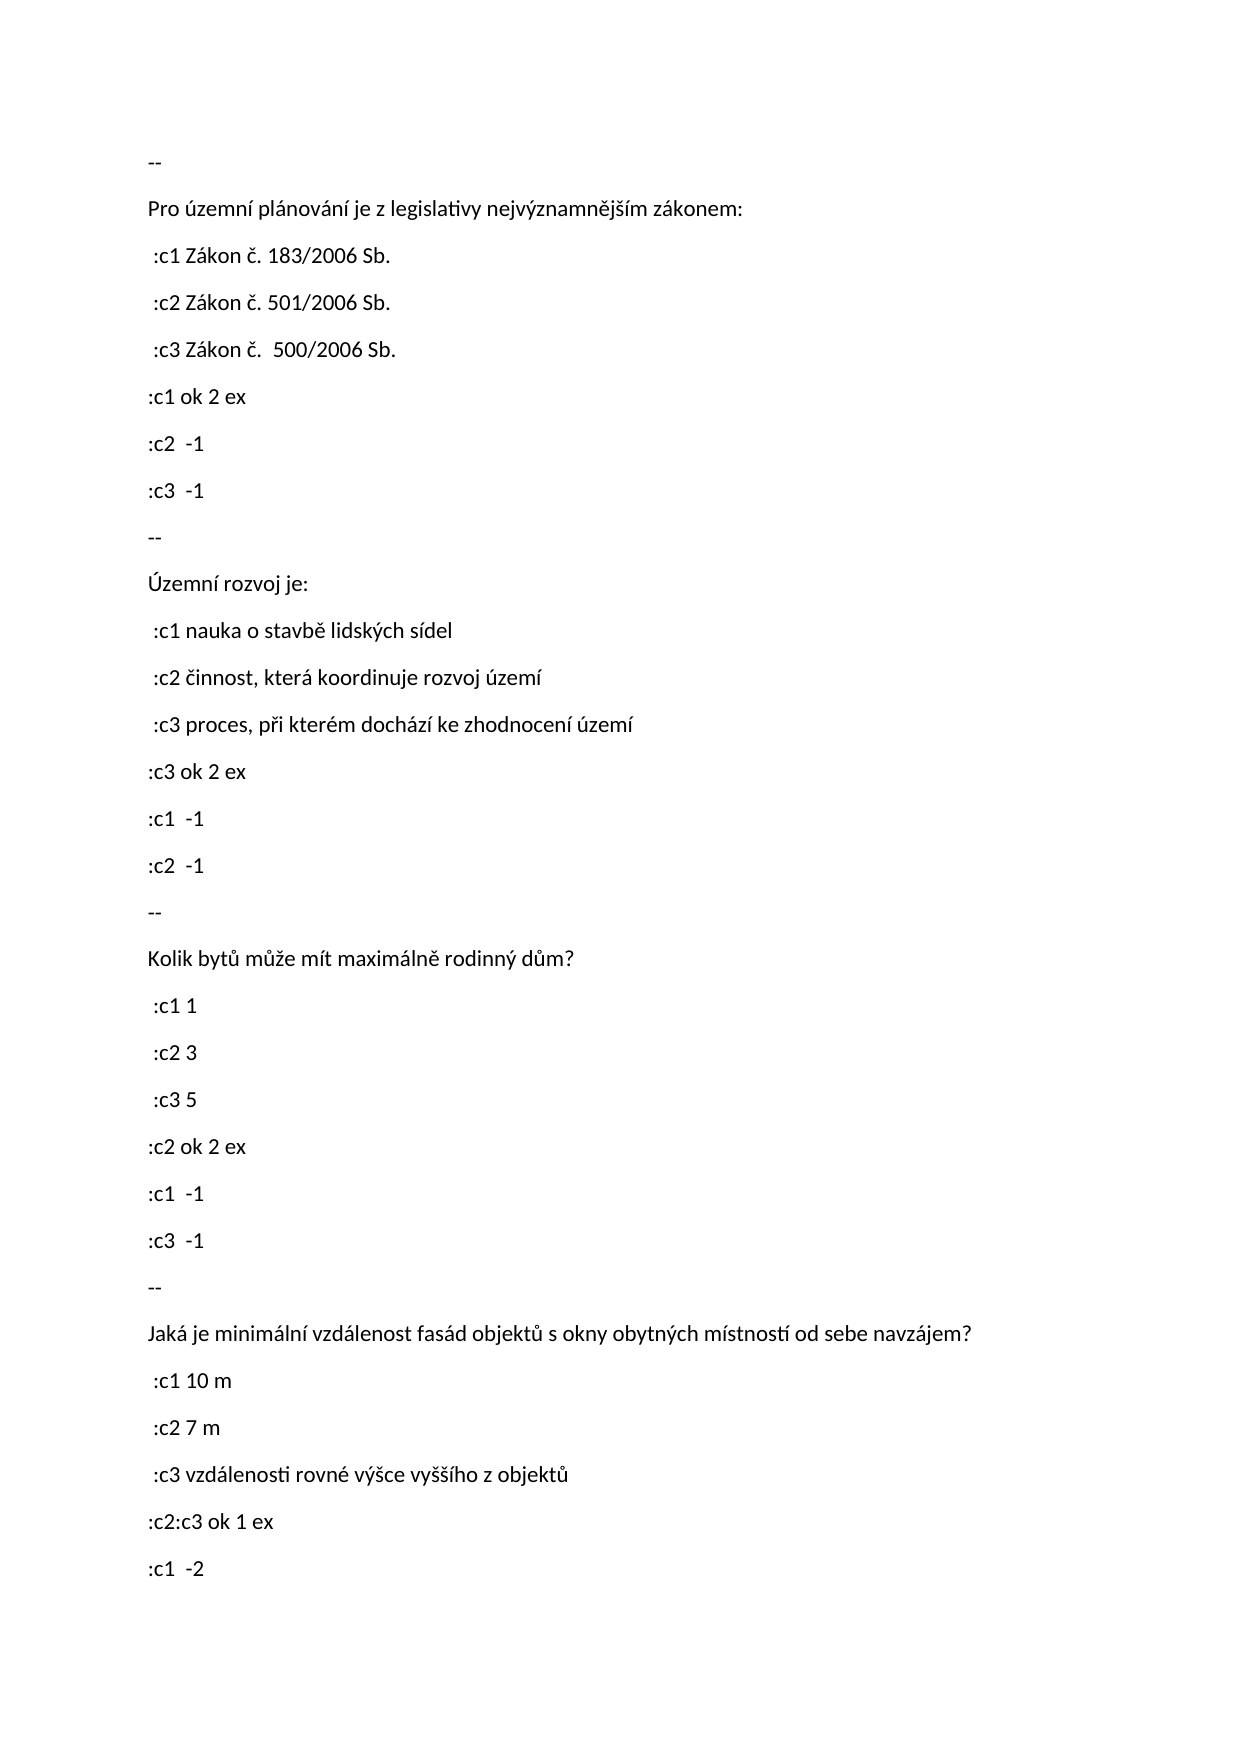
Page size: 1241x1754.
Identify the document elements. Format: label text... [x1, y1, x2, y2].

text :c1 -1 [148, 1179, 1093, 1207]
text Pro územní plánování je z legislativy nejvýznamnějším zákonem: [148, 194, 1093, 222]
text :c1 Zákon č. 183/2006 Sb. [148, 241, 1093, 269]
text :c2 činnost, která koordinuje rozvoj území [148, 663, 1093, 691]
text :c3 Zákon č. 500/2006 Sb. [148, 335, 1093, 363]
text -- [148, 1273, 1093, 1301]
text :c1 10 m [148, 1366, 1093, 1394]
text :c3 -1 [148, 1226, 1093, 1254]
text :c3 -1 [148, 476, 1093, 504]
text -- [148, 898, 1093, 926]
text :c3 ok 2 ex [148, 757, 1093, 785]
text :c1 -1 [148, 804, 1093, 832]
text :c2 7 m [148, 1413, 1093, 1441]
text :c1 -2 [148, 1554, 1093, 1582]
text :c2 ok 2 ex [148, 1132, 1093, 1160]
text Kolik bytů může mít maximálně rodinný dům? [148, 944, 1093, 972]
text :c2 -1 [148, 851, 1093, 879]
text :c2 Zákon č. 501/2006 Sb. [148, 288, 1093, 316]
text -- [148, 148, 1093, 176]
text :c1 nauka o stavbě lidských sídel [148, 616, 1093, 644]
text Jaká je minimální vzdálenost fasád objektů s okny obytných místností od sebe navzájem? [148, 1319, 1093, 1347]
text :c3 proces, při kterém dochází ke zhodnocení území [148, 710, 1093, 738]
text :c2 -1 [148, 429, 1093, 457]
text :c1 1 [148, 991, 1093, 1019]
text -- [148, 523, 1093, 551]
text :c3 vzdálenosti rovné výšce vyššího z objektů [148, 1460, 1093, 1488]
text :c2 3 [148, 1038, 1093, 1066]
text :c3 5 [148, 1085, 1093, 1113]
text Územní rozvoj je: [148, 569, 1093, 597]
text :c2:c3 ok 1 ex [148, 1507, 1093, 1535]
text :c1 ok 2 ex [148, 382, 1093, 410]
